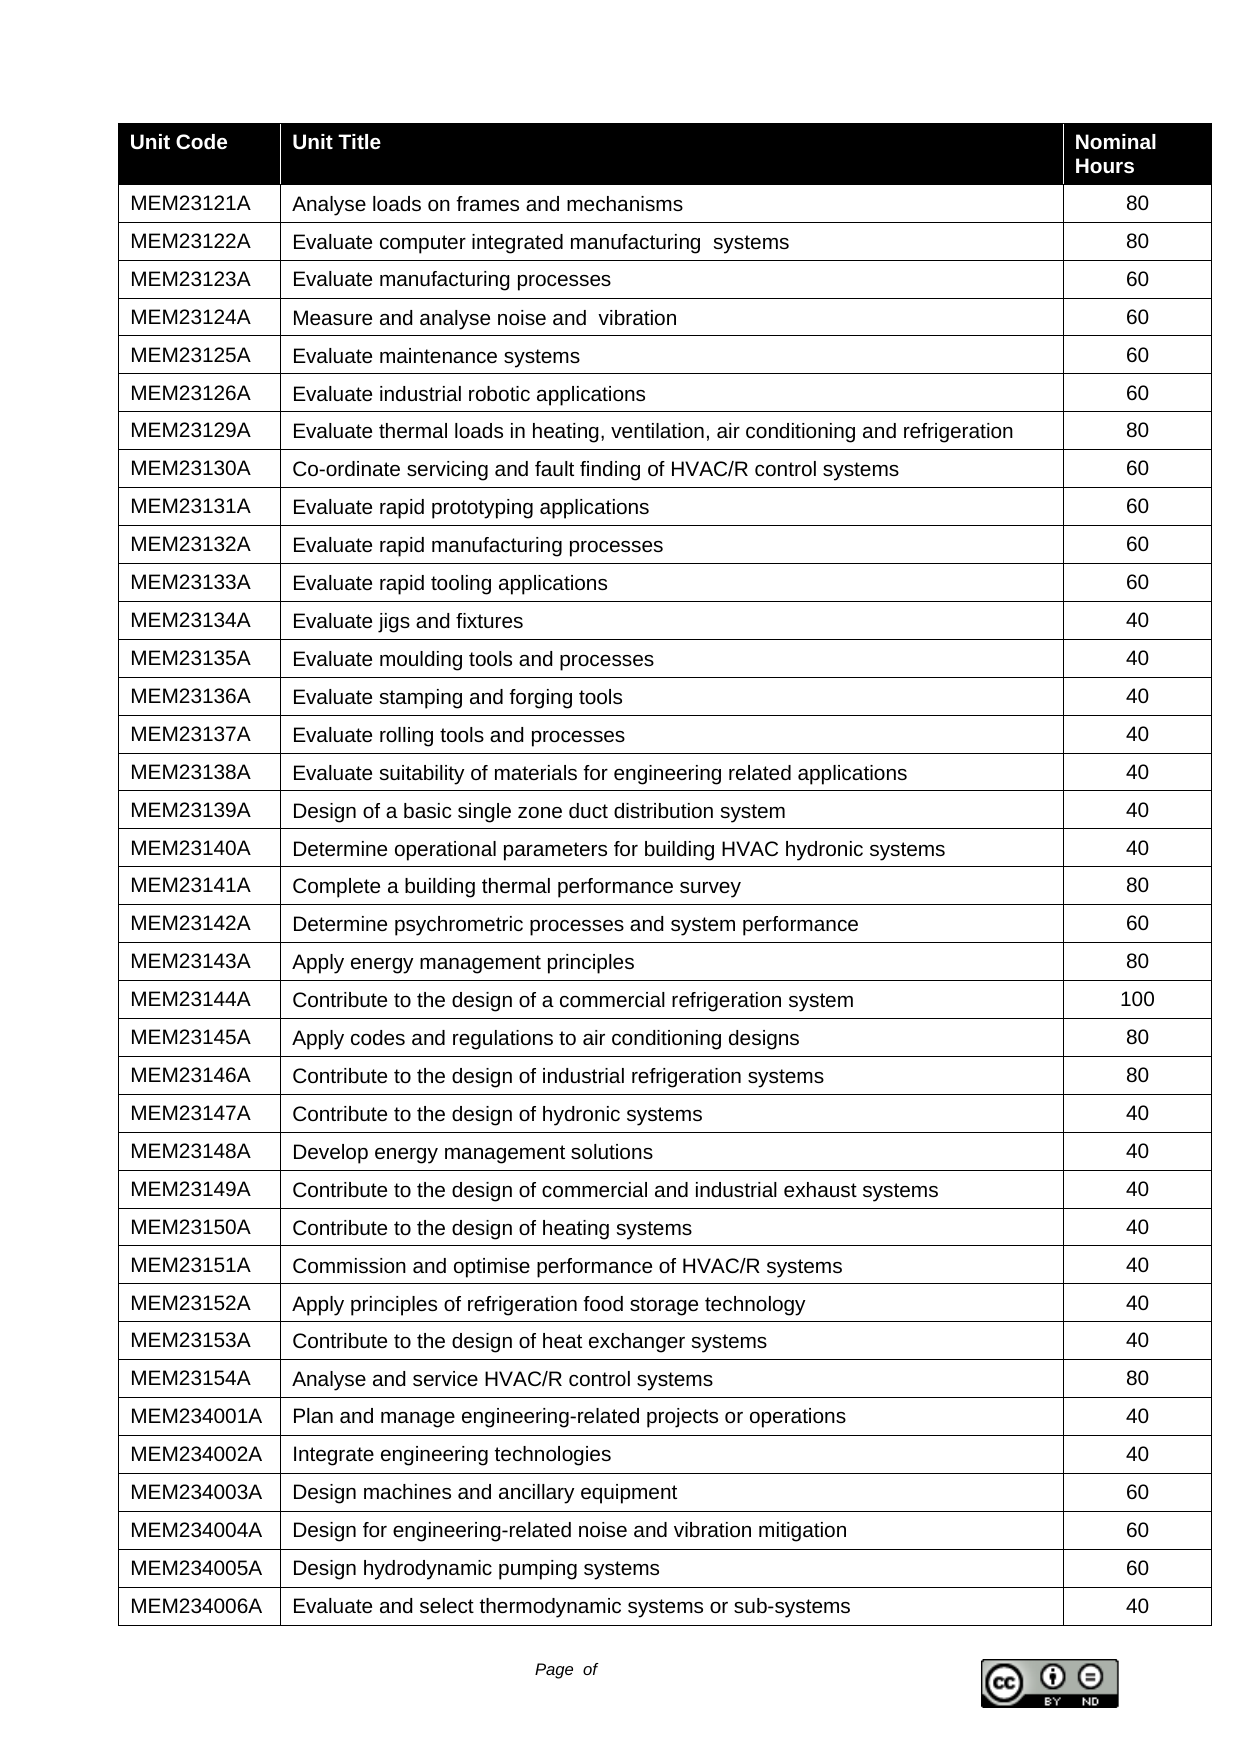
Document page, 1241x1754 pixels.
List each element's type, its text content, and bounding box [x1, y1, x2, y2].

table_cell MEM23135A [119, 640, 280, 677]
table_cell Commission and optimise performance of HVAC/R systems [281, 1246, 1063, 1283]
table_cell 40 [1064, 1133, 1211, 1169]
table_cell MEM23121A [119, 185, 280, 222]
table_cell 60 [1064, 261, 1211, 297]
table_cell Evaluate rolling tools and processes [281, 716, 1063, 752]
table_cell Evaluate stamping and forging tools [281, 678, 1063, 714]
table_cell Evaluate manufacturing processes [281, 261, 1063, 297]
table_cell Design of a basic single zone duct distribution system [281, 791, 1063, 828]
picture [981, 1659, 1119, 1706]
table_cell Develop energy management solutions [281, 1133, 1063, 1169]
table_cell 40 [1064, 1398, 1211, 1435]
table_cell 40 [1064, 754, 1211, 790]
table_cell MEM23126A [119, 374, 280, 411]
table_cell MEM23124A [119, 299, 280, 335]
table_cell MEM23122A [119, 223, 280, 259]
table_cell Evaluate rapid prototyping applications [281, 488, 1063, 525]
table_cell 60 [1064, 1512, 1211, 1549]
table_cell 40 [1064, 829, 1211, 866]
table_cell MEM23152A [119, 1284, 280, 1321]
table_cell 40 [1064, 1588, 1211, 1624]
table_cell MEM23149A [119, 1171, 280, 1207]
table_cell Evaluate suitability of materials for engineering related applications [281, 754, 1063, 790]
table_cell 40 [1064, 1095, 1211, 1132]
table_cell 40 [1064, 602, 1211, 639]
table_cell 40 [1064, 1209, 1211, 1245]
table_cell Evaluate jigs and fixtures [281, 602, 1063, 639]
table_cell MEM234006A [119, 1588, 280, 1624]
table_cell MEM23148A [119, 1133, 280, 1169]
table_cell MEM23140A [119, 829, 280, 866]
table_cell 40 [1064, 678, 1211, 714]
table_cell Contribute to the design of heat exchanger systems [281, 1322, 1063, 1359]
table_cell 100 [1064, 981, 1211, 1018]
table_cell 60 [1064, 1474, 1211, 1511]
table_cell MEM23143A [119, 943, 280, 980]
table_cell Evaluate rapid tooling applications [281, 564, 1063, 601]
table_cell 80 [1064, 223, 1211, 259]
table_cell Apply principles of refrigeration food storage technology [281, 1284, 1063, 1321]
table_cell 40 [1064, 1436, 1211, 1473]
table_cell MEM23145A [119, 1019, 280, 1056]
table_cell Analyse loads on frames and mechanisms [281, 185, 1063, 222]
table_cell Evaluate industrial robotic applications [281, 374, 1063, 411]
table_cell Design for engineering-related noise and vibration mitigation [281, 1512, 1063, 1549]
table_cell Contribute to the design of heating systems [281, 1209, 1063, 1245]
table_cell Contribute to the design of commercial and industrial exhaust systems [281, 1171, 1063, 1207]
table_cell 40 [1064, 1284, 1211, 1321]
table_cell 80 [1064, 1019, 1211, 1056]
table_header Unit Title [281, 124, 1063, 184]
table_cell 60 [1064, 564, 1211, 601]
table_cell 80 [1064, 185, 1211, 222]
table_cell 60 [1064, 905, 1211, 942]
table_cell Contribute to the design of industrial refrigeration systems [281, 1057, 1063, 1094]
table_cell MEM23141A [119, 867, 280, 904]
table_cell 80 [1064, 867, 1211, 904]
table_cell MEM23137A [119, 716, 280, 752]
table_cell Integrate engineering technologies [281, 1436, 1063, 1473]
table_cell MEM23130A [119, 450, 280, 487]
table_cell Design machines and ancillary equipment [281, 1474, 1063, 1511]
table_cell Evaluate and select thermodynamic systems or sub-systems [281, 1588, 1063, 1624]
table_cell MEM23150A [119, 1209, 280, 1245]
table_cell Apply codes and regulations to air conditioning designs [281, 1019, 1063, 1056]
table_cell 40 [1064, 791, 1211, 828]
table_cell MEM234002A [119, 1436, 280, 1473]
table_header Nominal Hours [1064, 124, 1211, 184]
table_cell 40 [1064, 716, 1211, 752]
table_cell MEM23139A [119, 791, 280, 828]
table_cell Evaluate moulding tools and processes [281, 640, 1063, 677]
table_cell MEM23134A [119, 602, 280, 639]
table_cell Apply energy management principles [281, 943, 1063, 980]
table_cell Contribute to the design of a commercial refrigeration system [281, 981, 1063, 1018]
table_cell Determine psychrometric processes and system performance [281, 905, 1063, 942]
table_cell MEM23125A [119, 336, 280, 373]
table_cell MEM23131A [119, 488, 280, 525]
table_cell Contribute to the design of hydronic systems [281, 1095, 1063, 1132]
table_cell Measure and analyse noise and vibration [281, 299, 1063, 335]
table_cell MEM234003A [119, 1474, 280, 1511]
table_cell MEM23142A [119, 905, 280, 942]
table_cell MEM23151A [119, 1246, 280, 1283]
table_cell Co-ordinate servicing and fault finding of HVAC/R control systems [281, 450, 1063, 487]
table_cell MEM23123A [119, 261, 280, 297]
table_cell 40 [1064, 1322, 1211, 1359]
table_cell MEM23132A [119, 526, 280, 563]
table_cell Evaluate thermal loads in heating, ventilation, air conditioning and refrigeration [281, 412, 1063, 449]
table_cell MEM234001A [119, 1398, 280, 1435]
table_cell Determine operational parameters for building HVAC hydronic systems [281, 829, 1063, 866]
table_cell MEM23129A [119, 412, 280, 449]
table_cell 60 [1064, 336, 1211, 373]
table_cell MEM234005A [119, 1550, 280, 1587]
table_cell Complete a building thermal performance survey [281, 867, 1063, 904]
table_cell 80 [1064, 412, 1211, 449]
table_header Unit Code [119, 124, 280, 184]
table_cell 60 [1064, 526, 1211, 563]
table_cell MEM234004A [119, 1512, 280, 1549]
table_cell Plan and manage engineering-related projects or operations [281, 1398, 1063, 1435]
table_cell MEM23138A [119, 754, 280, 790]
table_cell 60 [1064, 374, 1211, 411]
table_cell Design hydrodynamic pumping systems [281, 1550, 1063, 1587]
table_cell 60 [1064, 299, 1211, 335]
table_cell MEM23133A [119, 564, 280, 601]
table_cell 60 [1064, 450, 1211, 487]
table_cell 80 [1064, 1360, 1211, 1397]
table_cell Evaluate computer integrated manufacturing systems [281, 223, 1063, 259]
table_cell MEM23136A [119, 678, 280, 714]
table_cell 80 [1064, 1057, 1211, 1094]
table_cell 40 [1064, 1171, 1211, 1207]
table_cell 40 [1064, 640, 1211, 677]
table_cell Evaluate rapid manufacturing processes [281, 526, 1063, 563]
table_cell 80 [1064, 943, 1211, 980]
table_cell MEM23153A [119, 1322, 280, 1359]
table_cell MEM23144A [119, 981, 280, 1018]
table_cell 60 [1064, 488, 1211, 525]
table_cell 40 [1064, 1246, 1211, 1283]
table_cell Analyse and service HVAC/R control systems [281, 1360, 1063, 1397]
table_cell MEM23146A [119, 1057, 280, 1094]
table_cell Evaluate maintenance systems [281, 336, 1063, 373]
table_cell 60 [1064, 1550, 1211, 1587]
table_cell MEM23147A [119, 1095, 280, 1132]
table_cell MEM23154A [119, 1360, 280, 1397]
